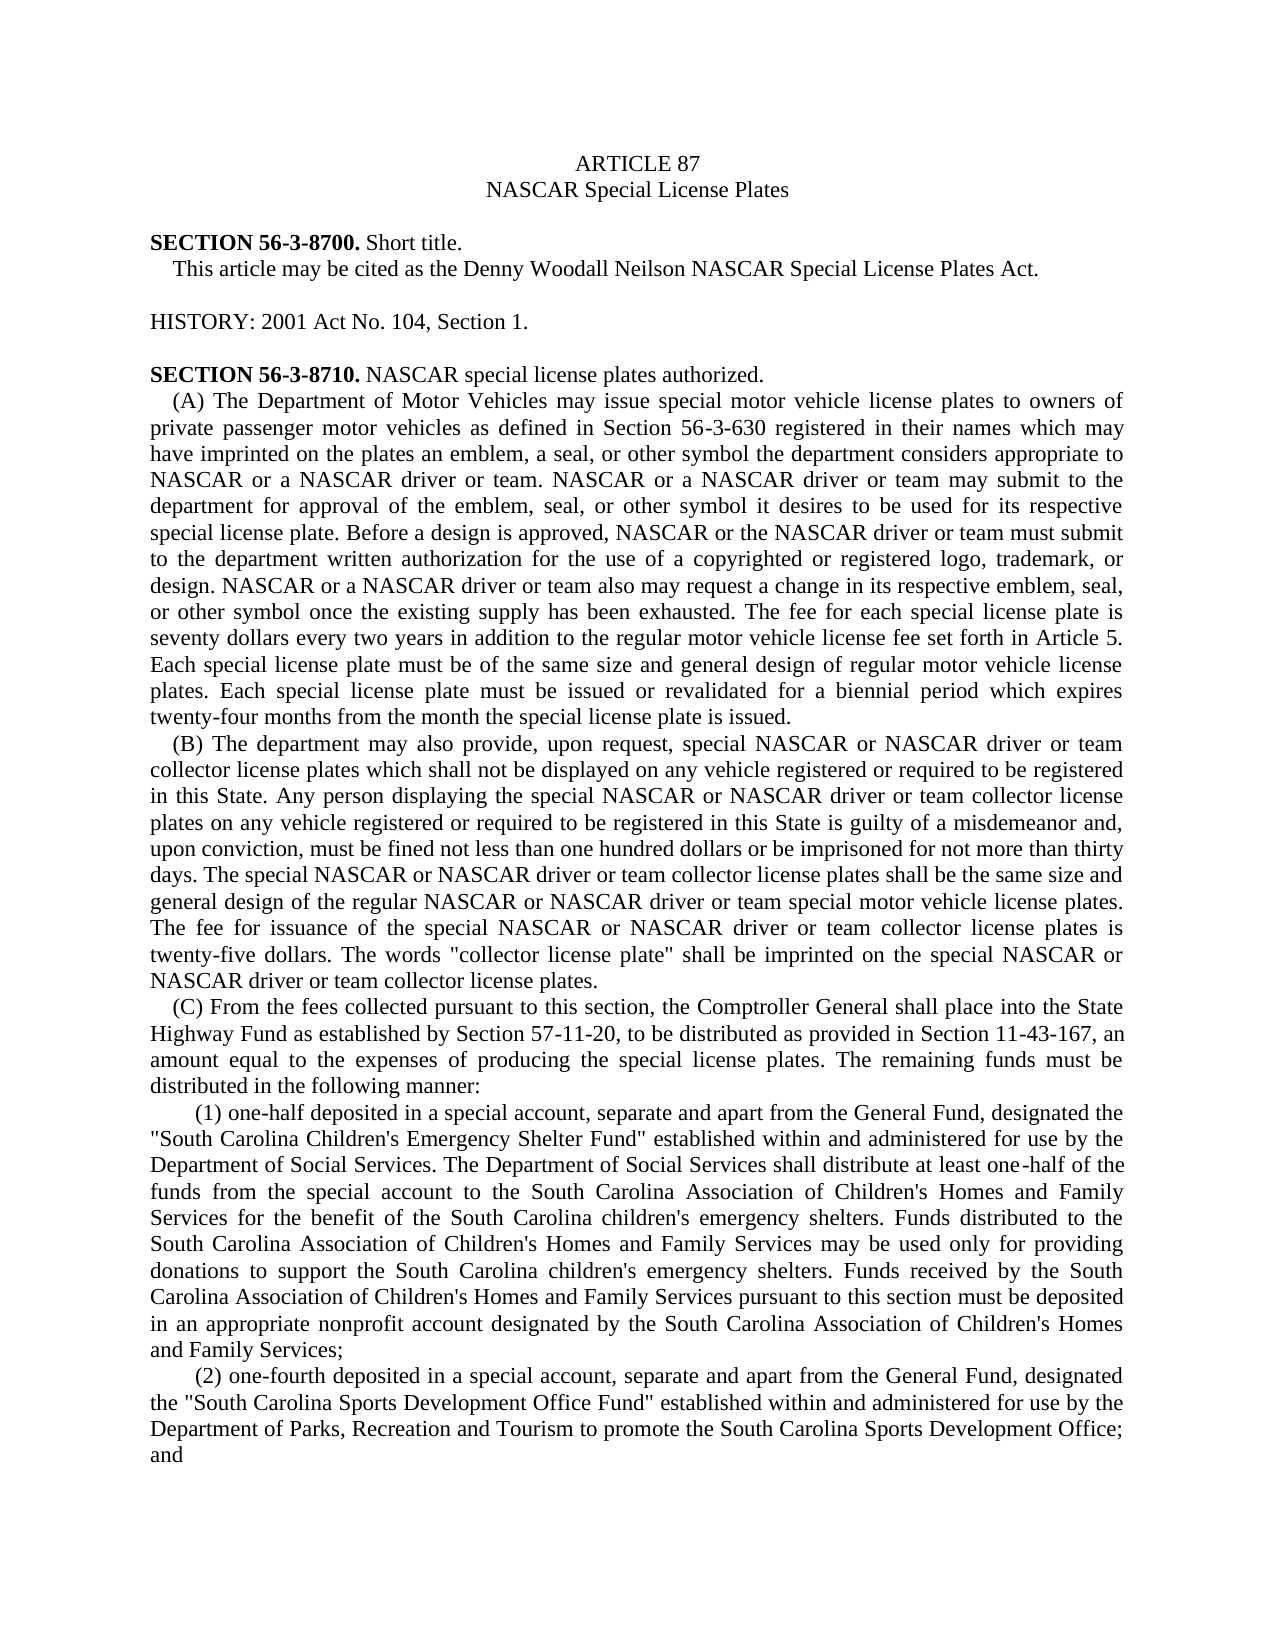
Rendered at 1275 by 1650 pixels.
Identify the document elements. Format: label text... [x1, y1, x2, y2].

text (2) one-fourth deposited in a special account, separate and apart from the General Fund, designated the "South Carolina Sports Development Office Fund" established within and administered for use by the Department of Parks, Recreation and Tourism to promote the South Carolina Sports Development Office; and [150, 1362, 1125, 1468]
text NASCAR Special License Plates [150, 176, 1125, 203]
text (1) one-half deposited in a special account, separate and apart from the General Fund, designated the "South Carolina Children's Emergency Shelter Fund" established within and administered for use by the Department of Social Services. The Department of Social Services shall distribute at least one-half of the funds from the special account to the South Carolina Association of Children's Homes and Family Services for the benefit of the South Carolina children's emergency shelters. Funds distributed to the South Carolina Association of Children's Homes and Family Services may be used only for providing donations to support the South Carolina children's emergency shelters. Funds received by the South Carolina Association of Children's Homes and Family Services pursuant to this section must be deposited in an appropriate nonprofit account designated by the South Carolina Association of Children's Homes and Family Services; [150, 1099, 1125, 1362]
text (A) The Department of Motor Vehicles may issue special motor vehicle license plates to owners of private passenger motor vehicles as defined in Section 56-3-630 registered in their names which may have imprinted on the plates an emblem, a seal, or other symbol the department considers appropriate to NASCAR or a NASCAR driver or team. NASCAR or a NASCAR driver or team may submit to the department for approval of the emblem, seal, or other symbol it desires to be used for its respective special license plate. Before a design is approved, NASCAR or the NASCAR driver or team must submit to the department written authorization for the use of a copyrighted or registered logo, trademark, or design. NASCAR or a NASCAR driver or team also may request a change in its respective emblem, seal, or other symbol once the existing supply has been exhausted. The fee for each special license plate is seventy dollars every two years in addition to the regular motor vehicle license fee set forth in Article 5. Each special license plate must be of the same size and general design of regular motor vehicle license plates. Each special license plate must be issued or revalidated for a biennial period which expires twenty-four months from the month the special license plate is issued. [150, 387, 1125, 730]
text ARTICLE 87 [150, 150, 1125, 176]
text (B) The department may also provide, upon request, special NASCAR or NASCAR driver or team collector license plates which shall not be displayed on any vehicle registered or required to be registered in this State. Any person displaying the special NASCAR or NASCAR driver or team collector license plates on any vehicle registered or required to be registered in this State is guilty of a misdemeanor and, upon conviction, must be fined not less than one hundred dollars or be imprisoned for not more than thirty days. The special NASCAR or NASCAR driver or team collector license plates shall be the same size and general design of the regular NASCAR or NASCAR driver or team special motor vehicle license plates. The fee for issuance of the special NASCAR or NASCAR driver or team collector license plates is twenty-five dollars. The words "collector license plate" shall be imprinted on the special NASCAR or NASCAR driver or team collector license plates. [150, 730, 1125, 993]
text This article may be cited as the Denny Woodall Neilson NASCAR Special License Plates Act. [150, 255, 1125, 282]
text HISTORY: 2001 Act No. 104, Section 1. [150, 308, 1125, 334]
text SECTION 56-3-8700. Short title. [150, 229, 1125, 255]
text SECTION 56-3-8710. NASCAR special license plates authorized. [150, 361, 1125, 387]
text (C) From the fees collected pursuant to this section, the Comptroller General shall place into the State Highway Fund as established by Section 57-11-20, to be distributed as provided in Section 11-43-167, an amount equal to the expenses of producing the special license plates. The remaining funds must be distributed in the following manner: [150, 993, 1125, 1099]
